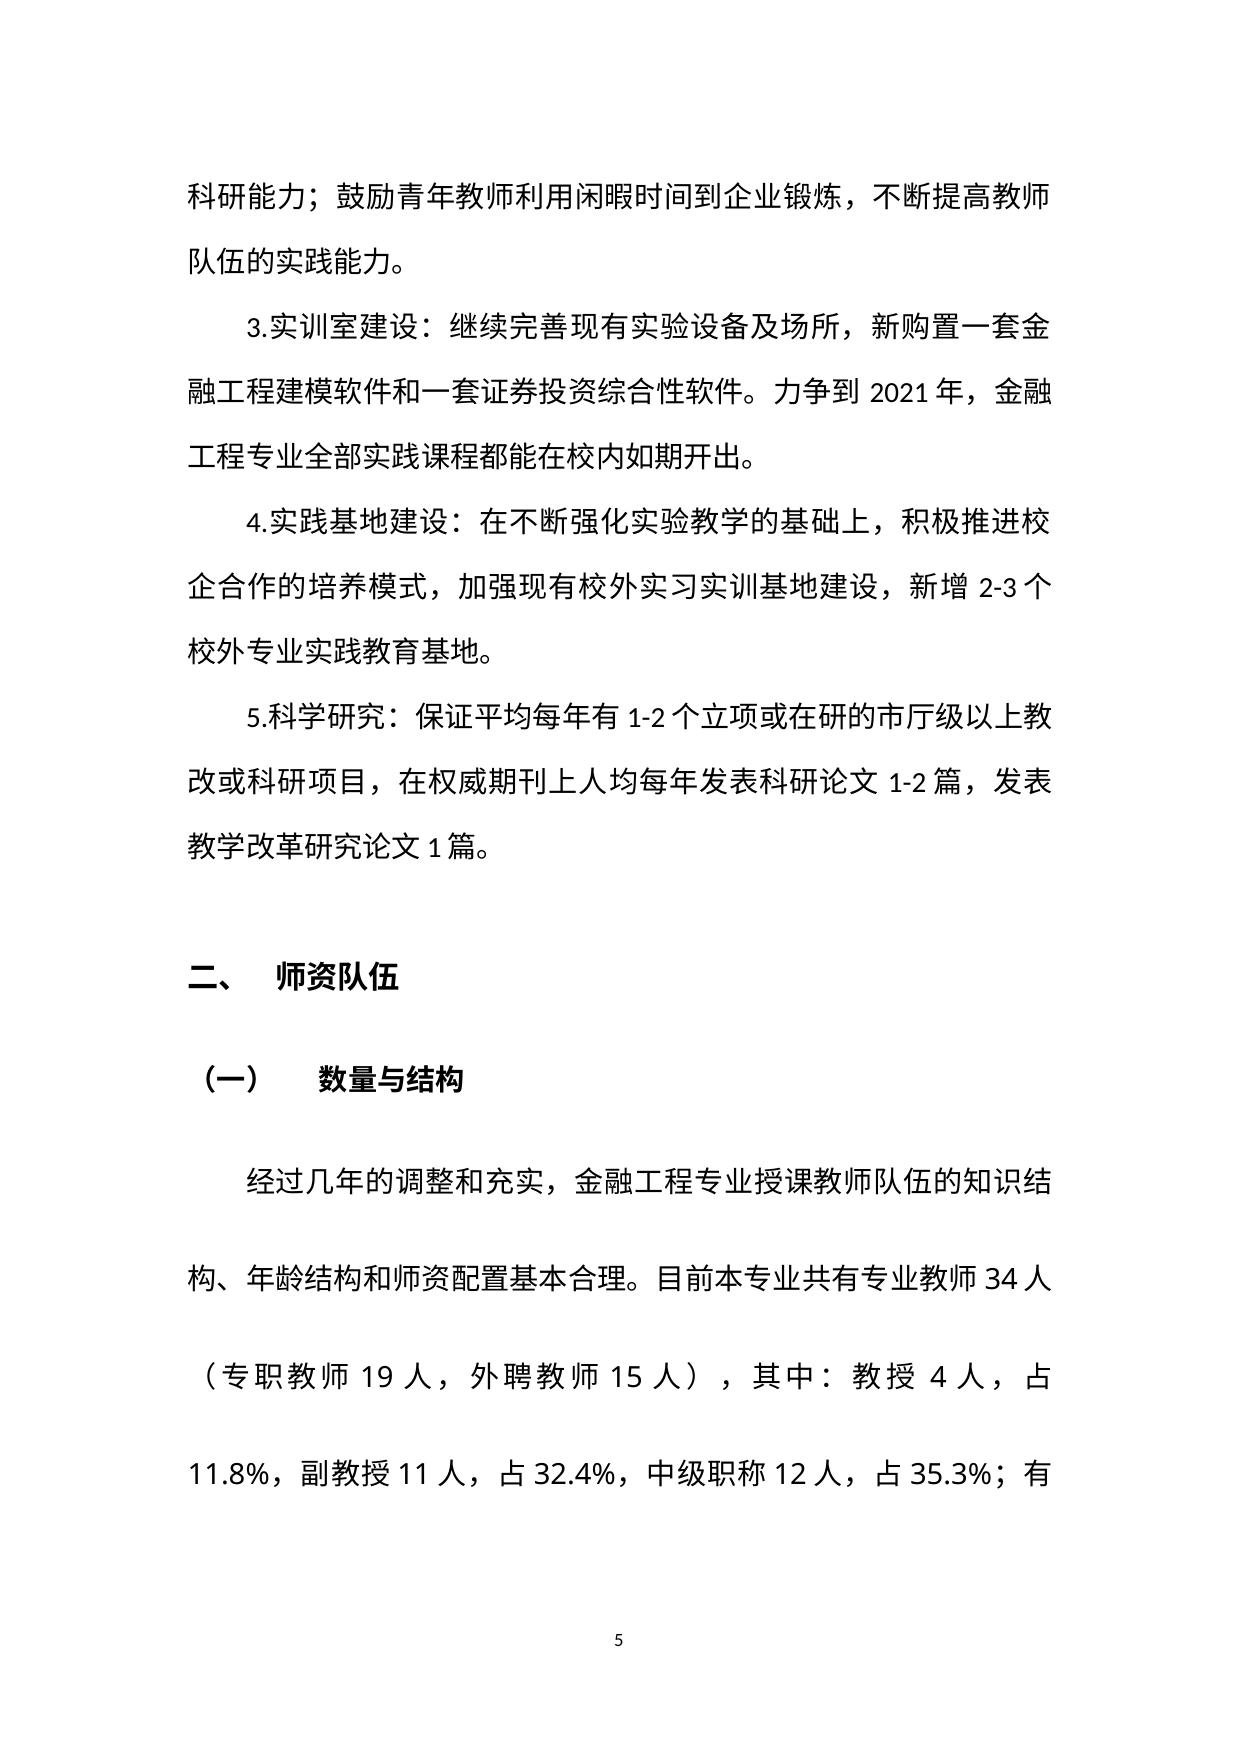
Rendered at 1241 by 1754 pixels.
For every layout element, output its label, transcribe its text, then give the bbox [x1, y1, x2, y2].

text 4.实践基地建设：在不断强化实验教学的基础上，积极推进校企合作的培养模式，加强现有校外实习实训基地建设，新增2-3个校外专业实践教育基地。 [187, 487, 1053, 682]
list 师资队伍 [187, 942, 1053, 1007]
subtitle 数量与结构 [187, 1057, 1053, 1099]
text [187, 162, 1053, 292]
text 3.实训室建设：继续完善现有实验设备及场所，新购置一套金融工程建模软件和一套证券投资综合性软件。力争到 2021 年，金融工程专业全部实践课程都能在校内如期开出。 [187, 292, 1053, 487]
text 5.科学研究：保证平均每年有1-2个立项或在研的市厅级以上教改或科研项目，在权威期刊上人均每年发表科研论文1-2篇，发表教学改革研究论文1篇。 [187, 682, 1053, 877]
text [187, 1147, 1053, 1505]
